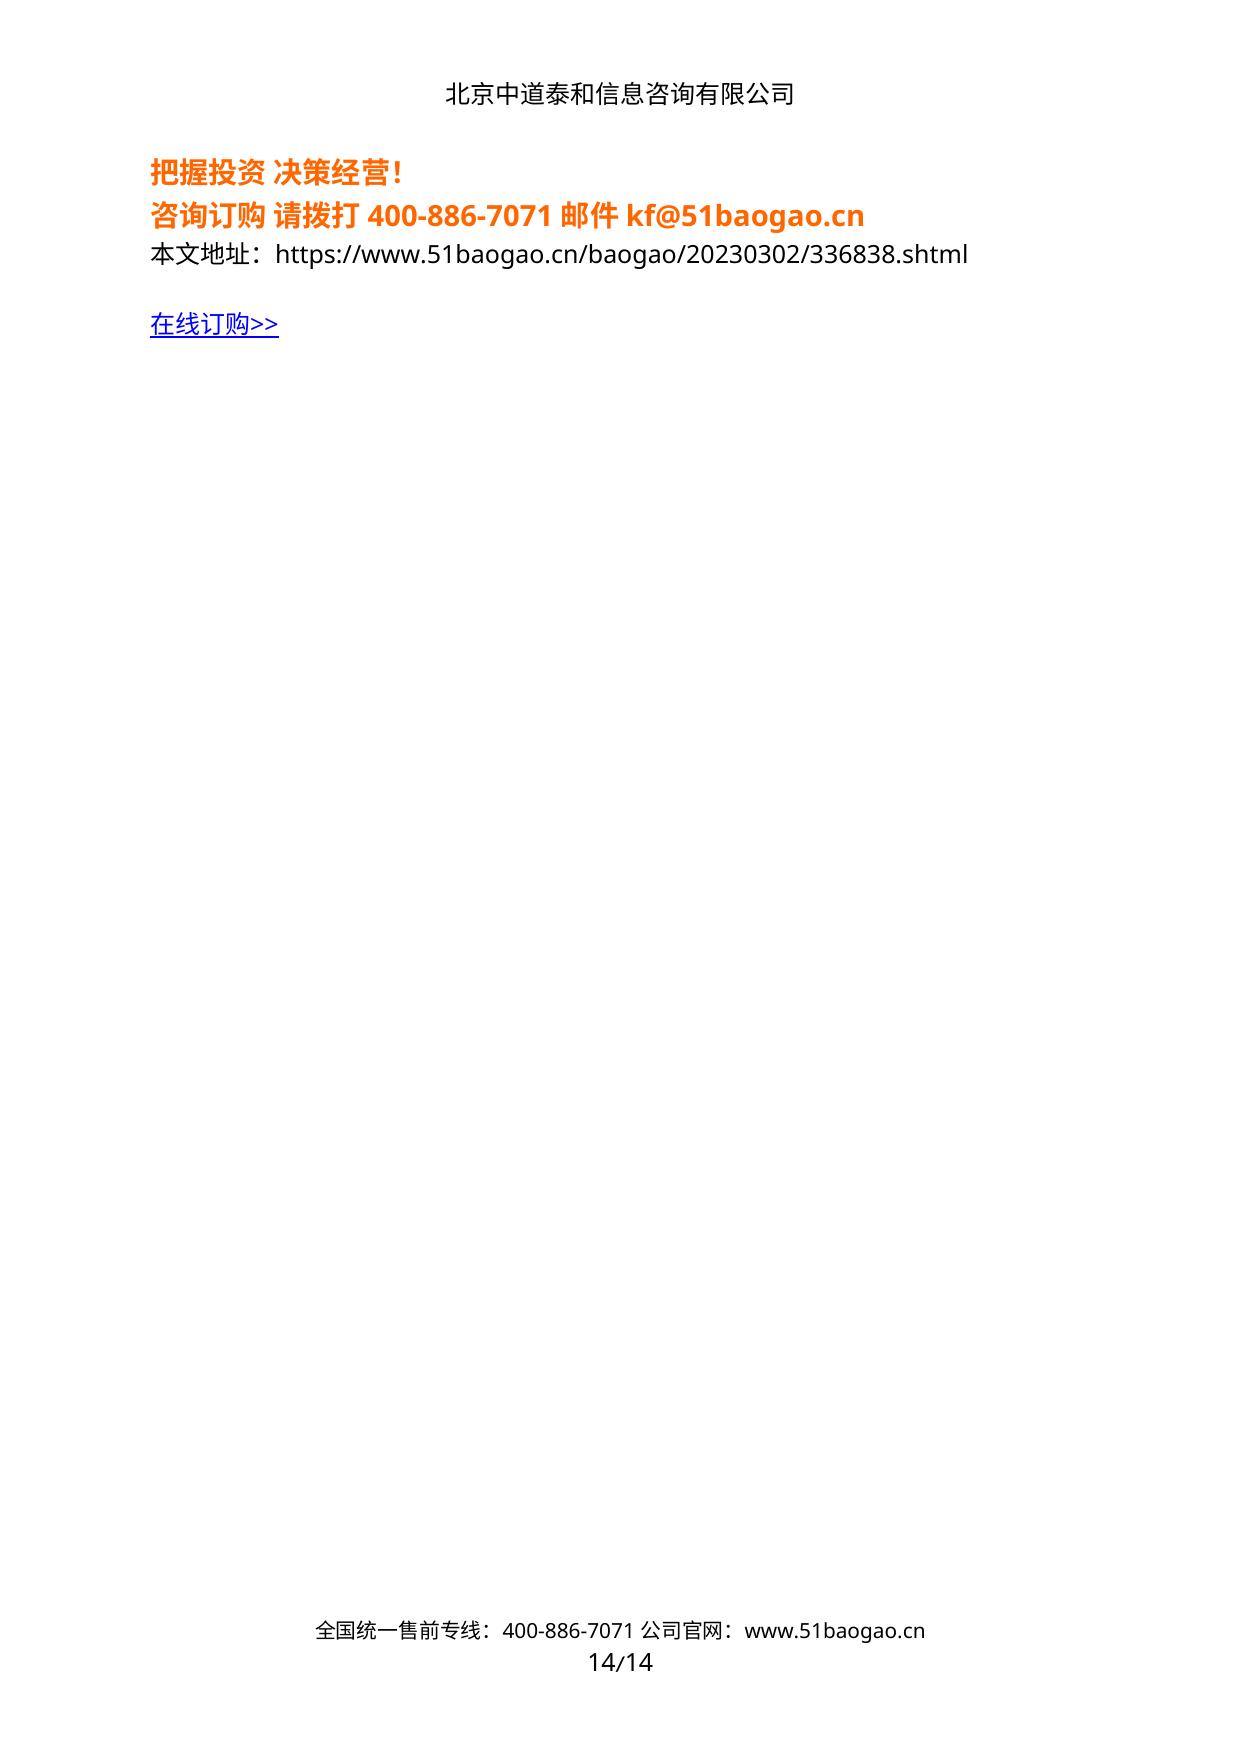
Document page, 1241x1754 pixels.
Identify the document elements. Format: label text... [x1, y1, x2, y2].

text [150, 150, 1090, 271]
text 在线订购>> [150, 271, 1090, 341]
